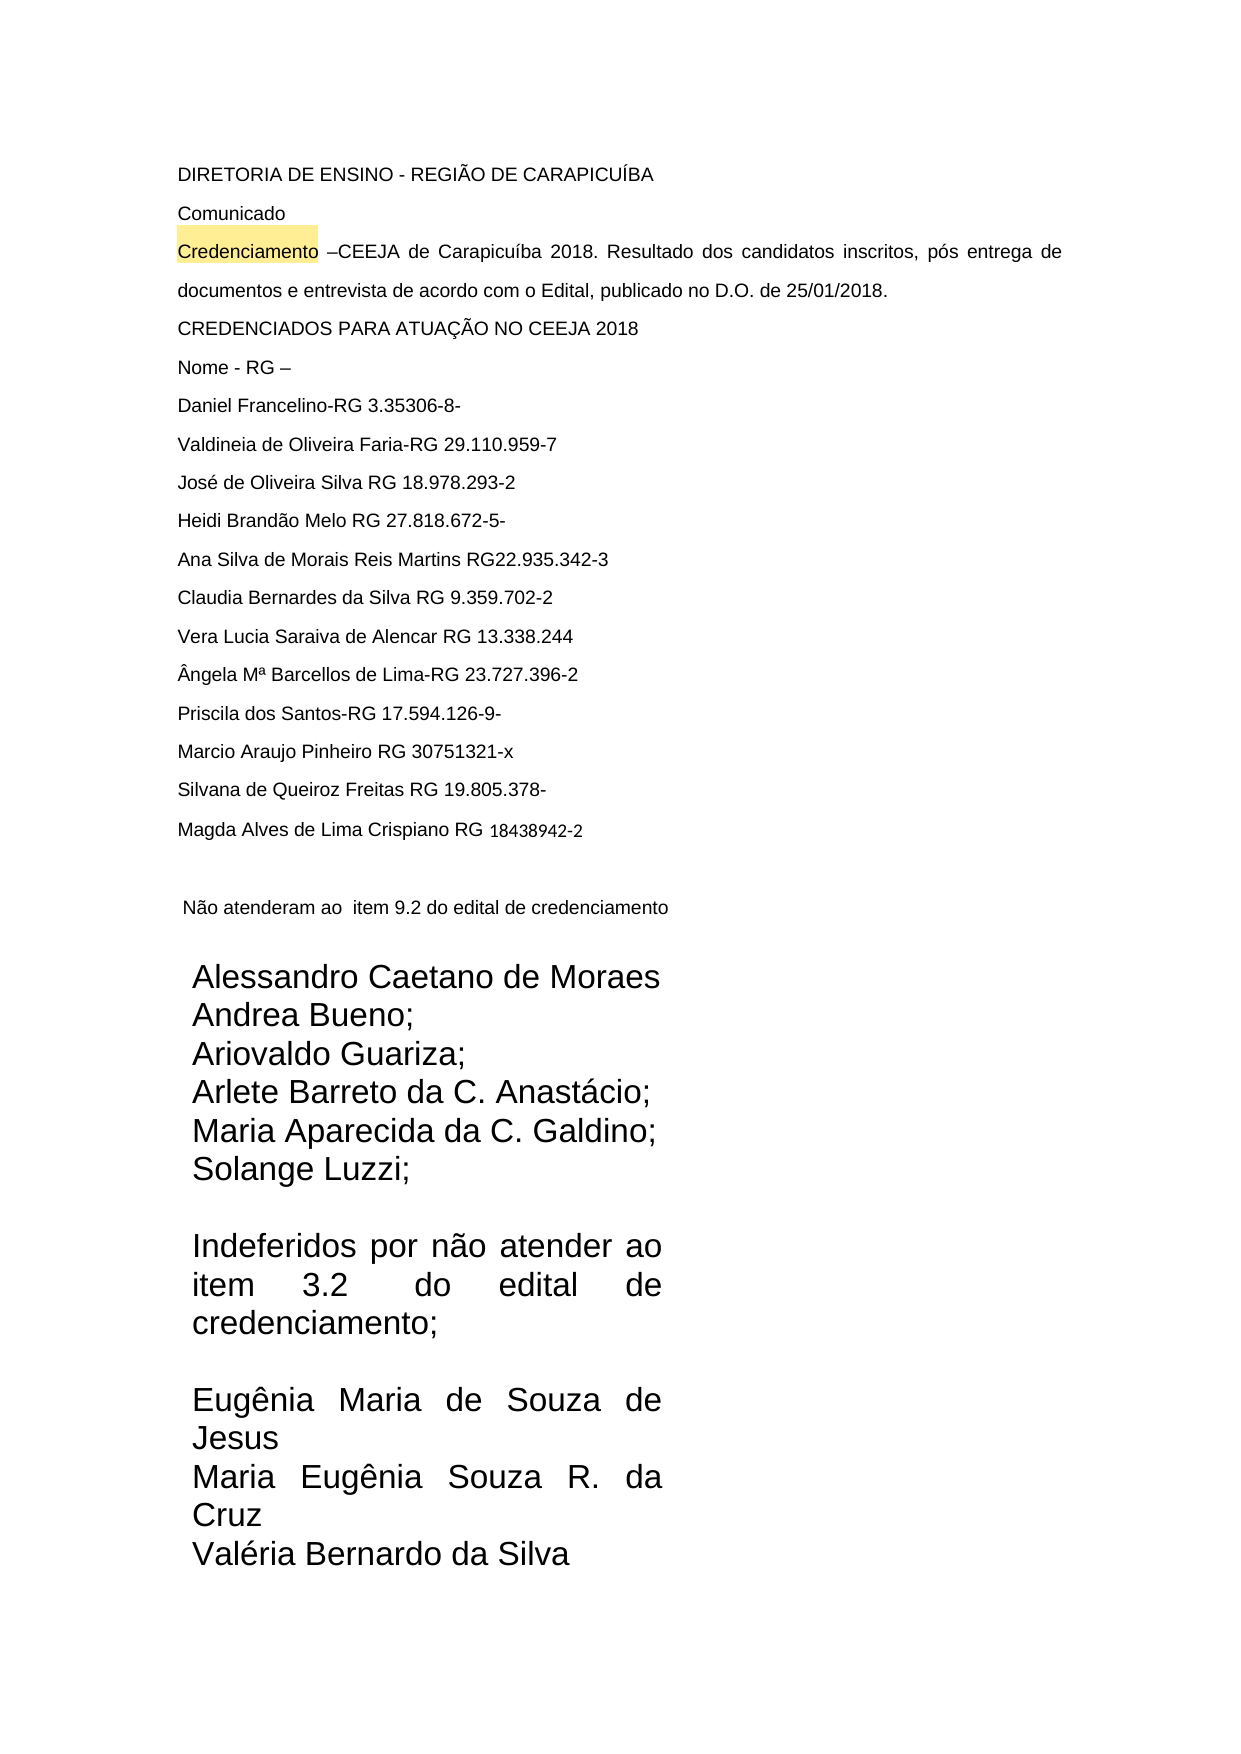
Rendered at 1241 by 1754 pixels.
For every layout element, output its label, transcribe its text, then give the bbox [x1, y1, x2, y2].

text CREDENCIADOS PARA ATUAÇÃO NO CEEJA 2018 [177, 301, 1063, 340]
text Ana Silva de Morais Reis Martins RG22.935.342-3 [177, 532, 1063, 570]
text Credenciamento –CEEJA de Carapicuíba 2018. Resultado dos candidatos inscritos, pós entrega de documentos e entrevista de acordo com o Edital, publicado no D.O. de 25/01/2018. [177, 224, 1063, 301]
text Vera Lucia Saraiva de Alencar RG 13.338.244 [177, 609, 1063, 647]
text Valdineia de Oliveira Faria-RG 29.110.959-7 [177, 417, 1063, 455]
text Nome - RG – [177, 340, 1063, 378]
text Magda Alves de Lima Crispiano RG 18438942-2 [177, 801, 1063, 842]
table_header Alessandro Caetano de Moraes [185, 957, 670, 996]
text Priscila dos Santos-RG 17.594.126-9- [177, 686, 1063, 724]
text Claudia Bernardes da Silva RG 9.359.702-2 [177, 570, 1063, 609]
text Não atenderam ao item 9.2 do edital de credenciamento [177, 880, 1063, 919]
table_cell Andrea Bueno; [185, 996, 670, 1034]
text Silvana de Queiroz Freitas RG 19.805.378- [177, 763, 1063, 801]
text Ângela Mª Barcellos de Lima-RG 23.727.396-2 [177, 647, 1063, 686]
table_cell Arlete Barreto da C. Anastácio; [185, 1073, 670, 1111]
text José de Oliveira Silva RG 18.978.293-2 [177, 455, 1063, 493]
text DIRETORIA DE ENSINO - REGIÃO DE CARAPICUÍBA [177, 148, 1063, 186]
text Comunicado [177, 186, 1063, 224]
text Heidi Brandão Melo RG 27.818.672-5- [177, 493, 1063, 532]
text Marcio Araujo Pinheiro RG 30751321-x [177, 724, 1063, 763]
text Daniel Francelino-RG 3.35306-8- [177, 378, 1063, 417]
table_cell Ariovaldo Guariza; [185, 1034, 670, 1072]
